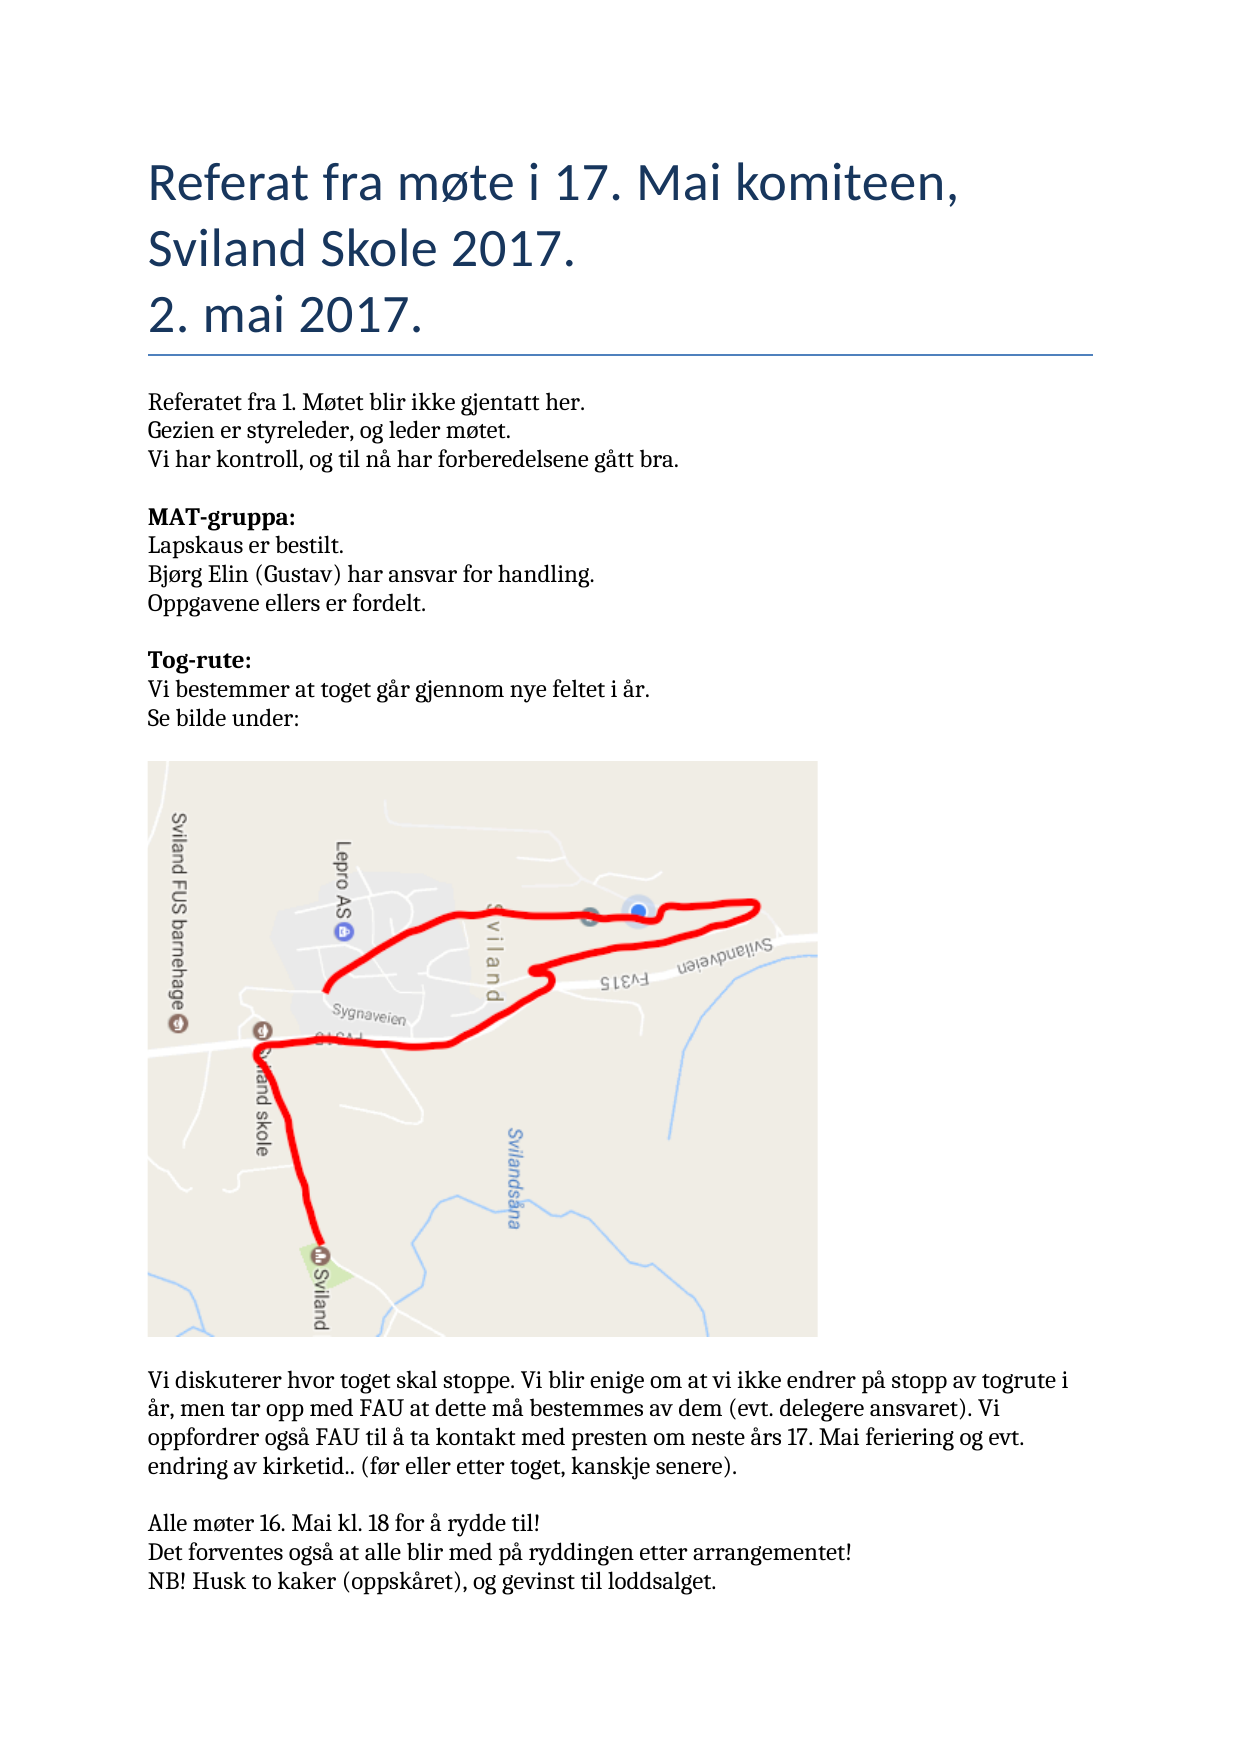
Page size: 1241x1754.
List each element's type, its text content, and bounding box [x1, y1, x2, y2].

text Bjørg Elin (Gustav) har ansvar for handling. [148, 560, 1093, 589]
text Det forventes også at alle blir med på ryddingen etter arrangementet! [148, 1538, 1093, 1567]
text Se bilde under: [148, 704, 1093, 733]
title Referat fra møte i 17. Mai komiteen, Sviland Skole 2017. [148, 148, 1093, 280]
text Vi bestemmer at toget går gjennom nye feltet i år. [148, 675, 1093, 704]
text Oppgavene ellers er fordelt. [148, 589, 1093, 618]
picture [147, 761, 818, 1337]
text Tog-rute: [148, 646, 1093, 675]
text Alle møter 16. Mai kl. 18 for å rydde til! [148, 1509, 1093, 1538]
text Gezien er styreleder, og leder møtet. [148, 416, 1093, 445]
text Vi har kontroll, og til nå har forberedelsene gått bra. [148, 445, 1093, 474]
text MAT-gruppa: [148, 503, 1093, 531]
title 2. mai 2017. [148, 280, 1093, 354]
text NB! Husk to kaker (oppskåret), og gevinst til loddsalget. [148, 1567, 1093, 1596]
text Lapskaus er bestilt. [148, 531, 1093, 560]
text Referatet fra 1. Møtet blir ikke gjentatt her. [148, 388, 1093, 416]
text Vi diskuterer hvor toget skal stoppe. Vi blir enige om at vi ikke endrer på stopp av togrute i år, men tar opp med FAU at dette må bestemmes av dem (evt. delegere ansvaret). Vi oppfordrer også FAU til å ta kontakt med presten om neste års 17. Mai feriering og evt. endring av kirketid.. (før eller etter toget, kanskje senere). [148, 1366, 1093, 1481]
